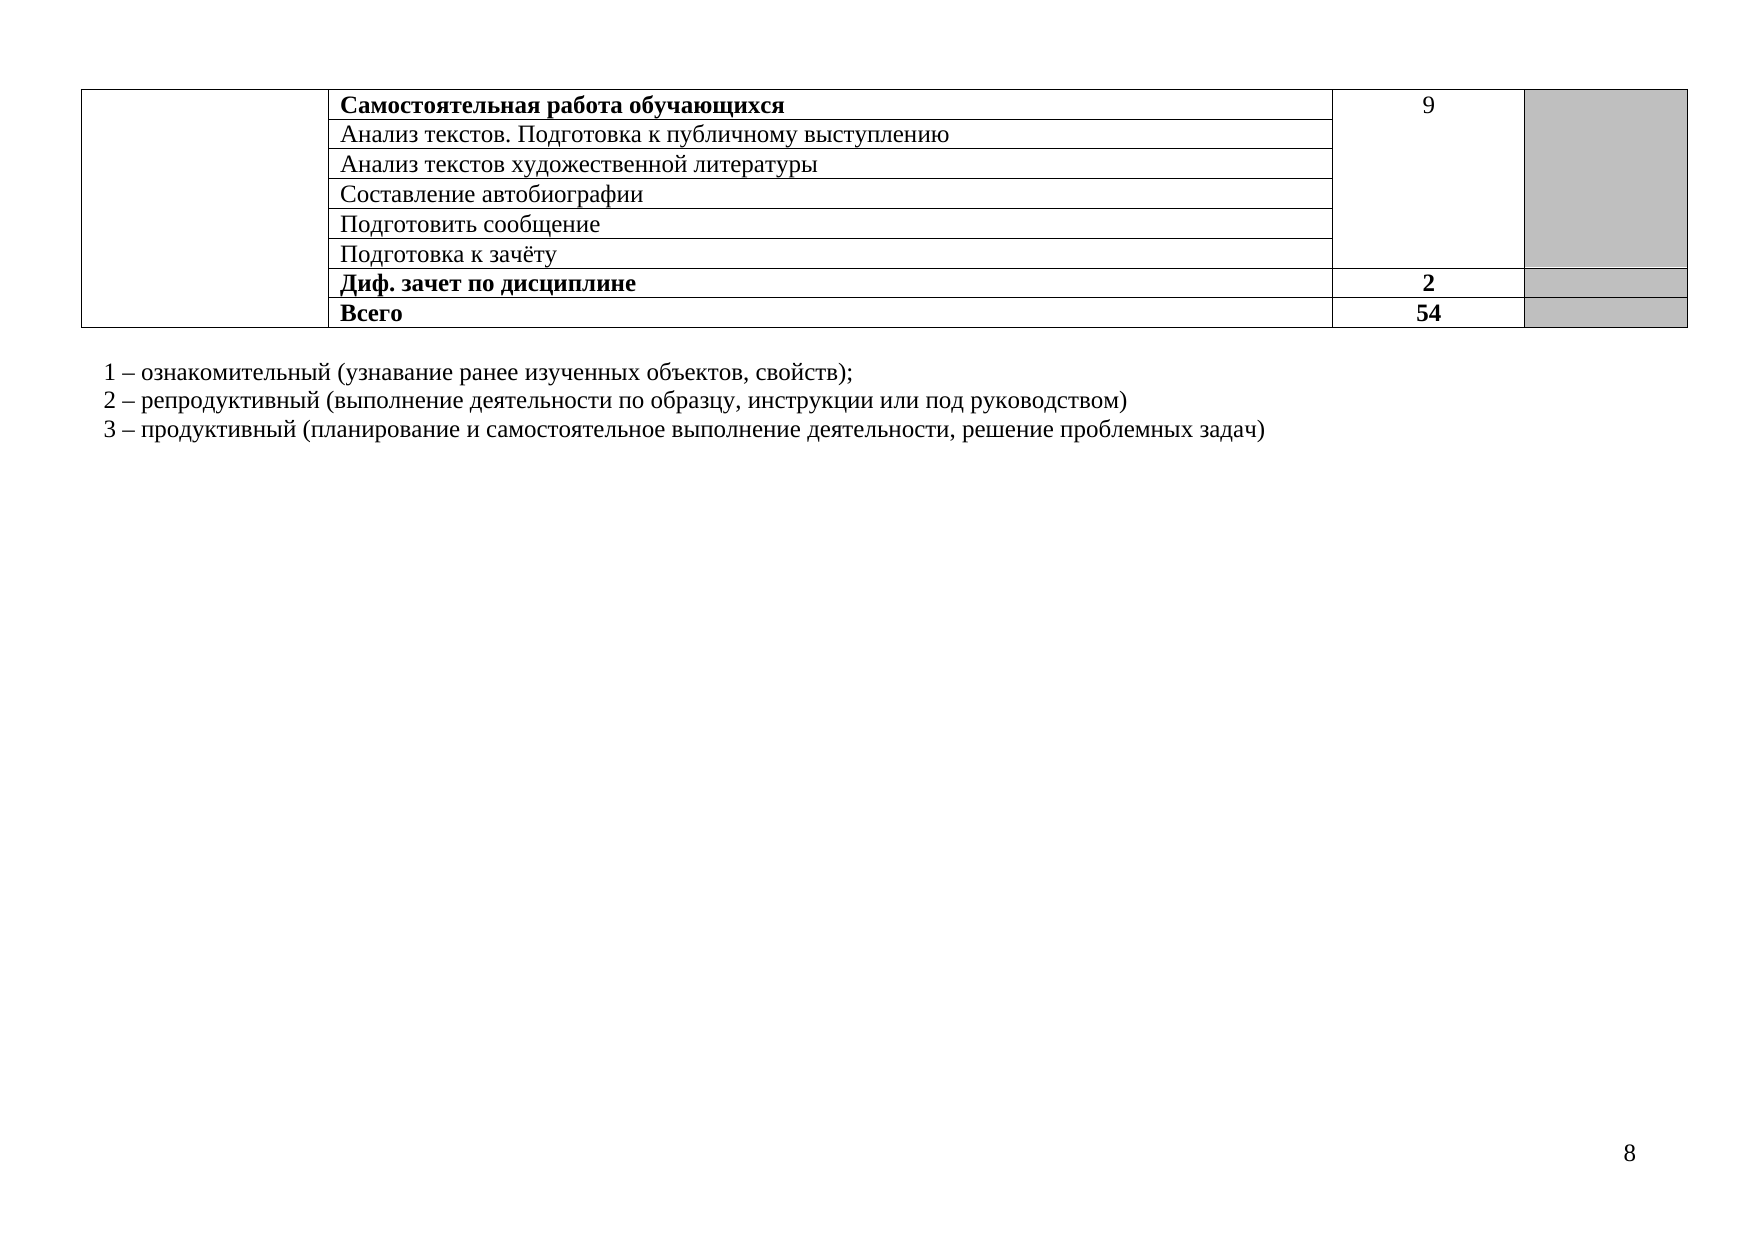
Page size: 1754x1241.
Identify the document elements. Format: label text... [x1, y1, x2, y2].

table_cell Диф. зачет по дисциплине [329, 269, 1332, 297]
table_cell Самостоятельная работа обучающихся [329, 90, 1332, 118]
table_cell 9 [1333, 90, 1524, 267]
text 3 – продуктивный (планирование и самостоятельное выполнение деятельности, решение проблемных задач) [103, 414, 1636, 443]
text 1 – ознакомительный (узнавание ранее изученных объектов, свойств); [103, 357, 1636, 386]
table_cell Анализ текстов. Подготовка к публичному выступлению [329, 120, 1332, 148]
table_cell [1525, 269, 1687, 297]
table_cell Анализ текстов художественной литературы [329, 149, 1332, 178]
table_cell Подготовка к зачёту [329, 239, 1332, 267]
table_cell [1525, 298, 1687, 327]
table_cell 54 [1333, 298, 1524, 327]
table_cell Подготовить сообщение [329, 209, 1332, 238]
text 2 – репродуктивный (выполнение деятельности по образцу, инструкции или под руководством) [103, 386, 1636, 414]
table_cell 2 [1333, 269, 1524, 297]
table_cell [1525, 90, 1687, 267]
table_cell Составление автобиографии [329, 179, 1332, 208]
table_cell Всего [329, 298, 1332, 327]
